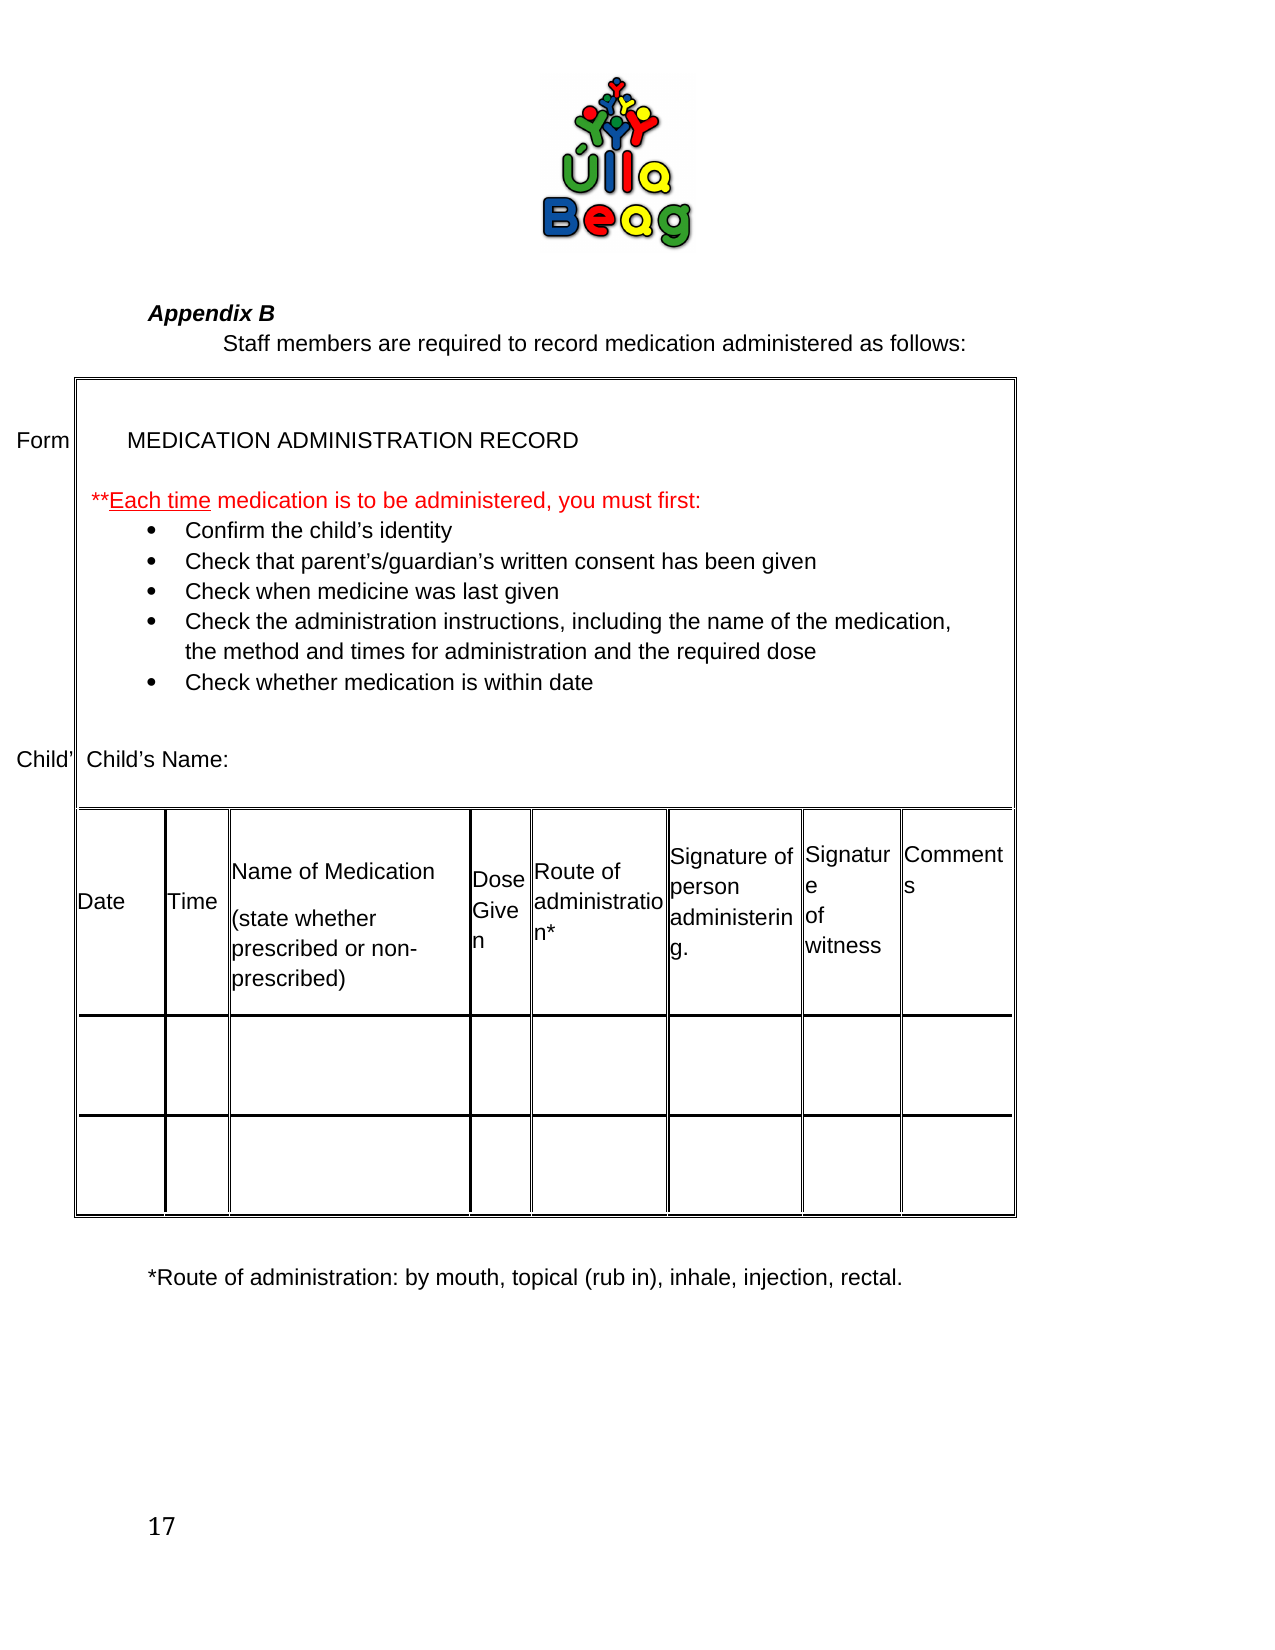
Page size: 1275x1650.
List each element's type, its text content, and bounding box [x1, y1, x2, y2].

table_cell [167, 1017, 228, 1114]
table_cell [804, 1017, 900, 1114]
table_cell [803, 1117, 901, 1214]
table_cell [230, 1117, 470, 1214]
table_cell Name of Medication (state whether prescribed or non-prescribed) [231, 810, 469, 1014]
table_cell [77, 1114, 165, 1214]
table_cell [472, 1017, 530, 1114]
table_cell [531, 1114, 668, 1214]
table_cell [903, 1014, 1014, 1114]
subtitle Appendix B [148, 300, 1087, 326]
table_cell [668, 1117, 803, 1214]
table_cell Date [77, 806, 165, 1014]
table_cell [231, 1017, 469, 1114]
table_cell Signature of witness [804, 810, 900, 1014]
table_cell Comments [901, 806, 1014, 1014]
table_cell Dose Given [472, 810, 530, 1014]
table_cell Route of administration* [533, 810, 666, 1014]
table_cell [533, 1017, 666, 1114]
table_cell Child’ Child’s Name: [77, 746, 1014, 806]
table_cell [670, 1017, 801, 1114]
table_cell Signature of person administering. [670, 810, 801, 1014]
table_cell [470, 1117, 531, 1214]
text Staff members are required to record medication administered as follows: [148, 330, 1087, 356]
table_cell [901, 1114, 1014, 1214]
table_cell [165, 1117, 230, 1214]
table_header Form MEDICATION ADMINISTRATION RECORD **Each time medication is to be administered, you must first: Confirm the child’s identity Check that parent’s/guardian’s written consent has been given Check when medicine was last given Check the administration instructions, including the name of the medication, the method and times for administration and the required dose Check whether medication is within date [77, 380, 1014, 746]
text *Route of administration: by mouth, topical (rub in), inhale, injection, rectal. [148, 1264, 1087, 1291]
table_cell Time [167, 810, 228, 1014]
table_cell [77, 1014, 164, 1114]
